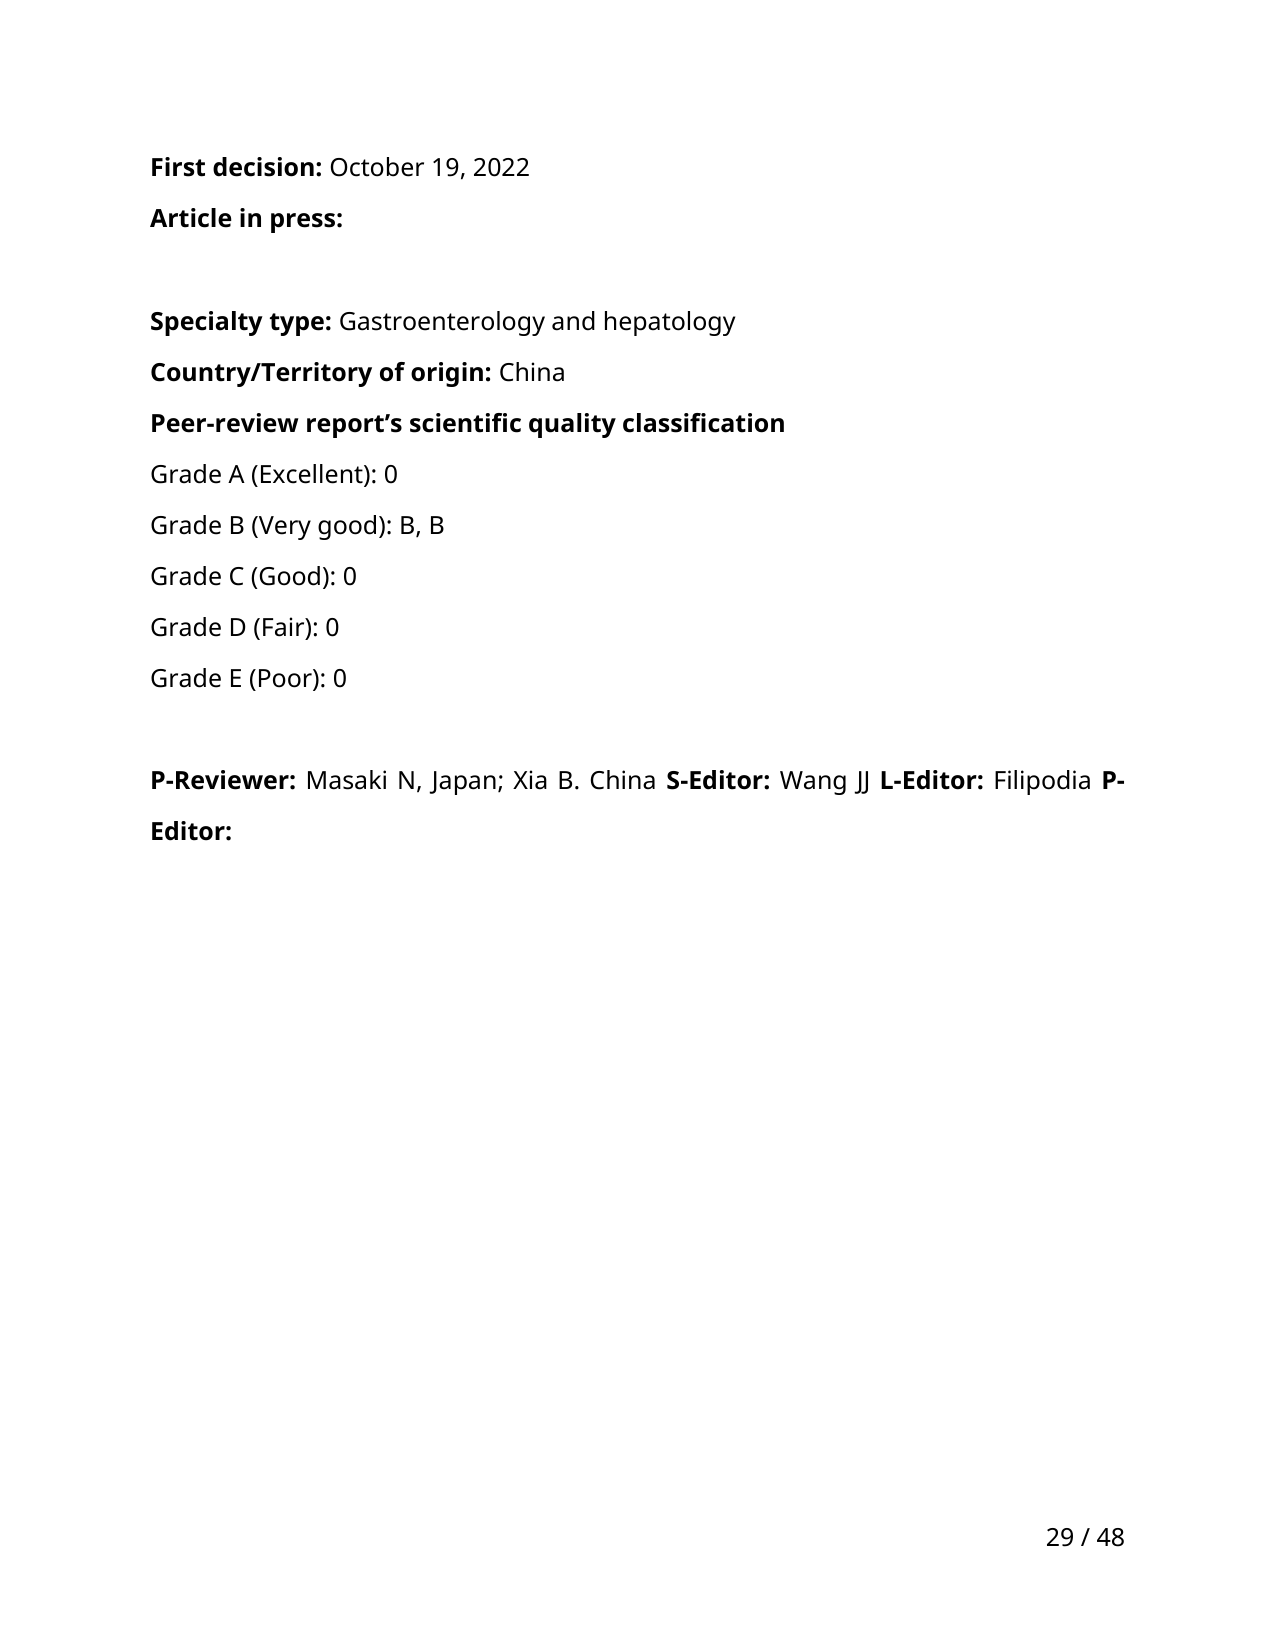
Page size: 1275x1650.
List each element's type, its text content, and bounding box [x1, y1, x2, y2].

text Grade D (Fair): 0 [150, 609, 1125, 643]
text Peer-review report’s scientific quality classification [150, 405, 1125, 439]
text Grade E (Poor): 0 [150, 660, 1125, 694]
text P-Reviewer: Masaki N, Japan; Xia B. China S-Editor: Wang JJ L-Editor: Filipodia P-Editor: [150, 762, 1125, 848]
text Country/Territory of origin: China [150, 354, 1125, 388]
text Specialty type: Gastroenterology and hepatology [150, 303, 1125, 337]
text Grade C (Good): 0 [150, 558, 1125, 592]
text Grade A (Excellent): 0 [150, 456, 1125, 490]
text Article in press: [150, 201, 1125, 235]
text Grade B (Very good): B, B [150, 507, 1125, 541]
text First decision: October 19, 2022 [150, 150, 1125, 184]
